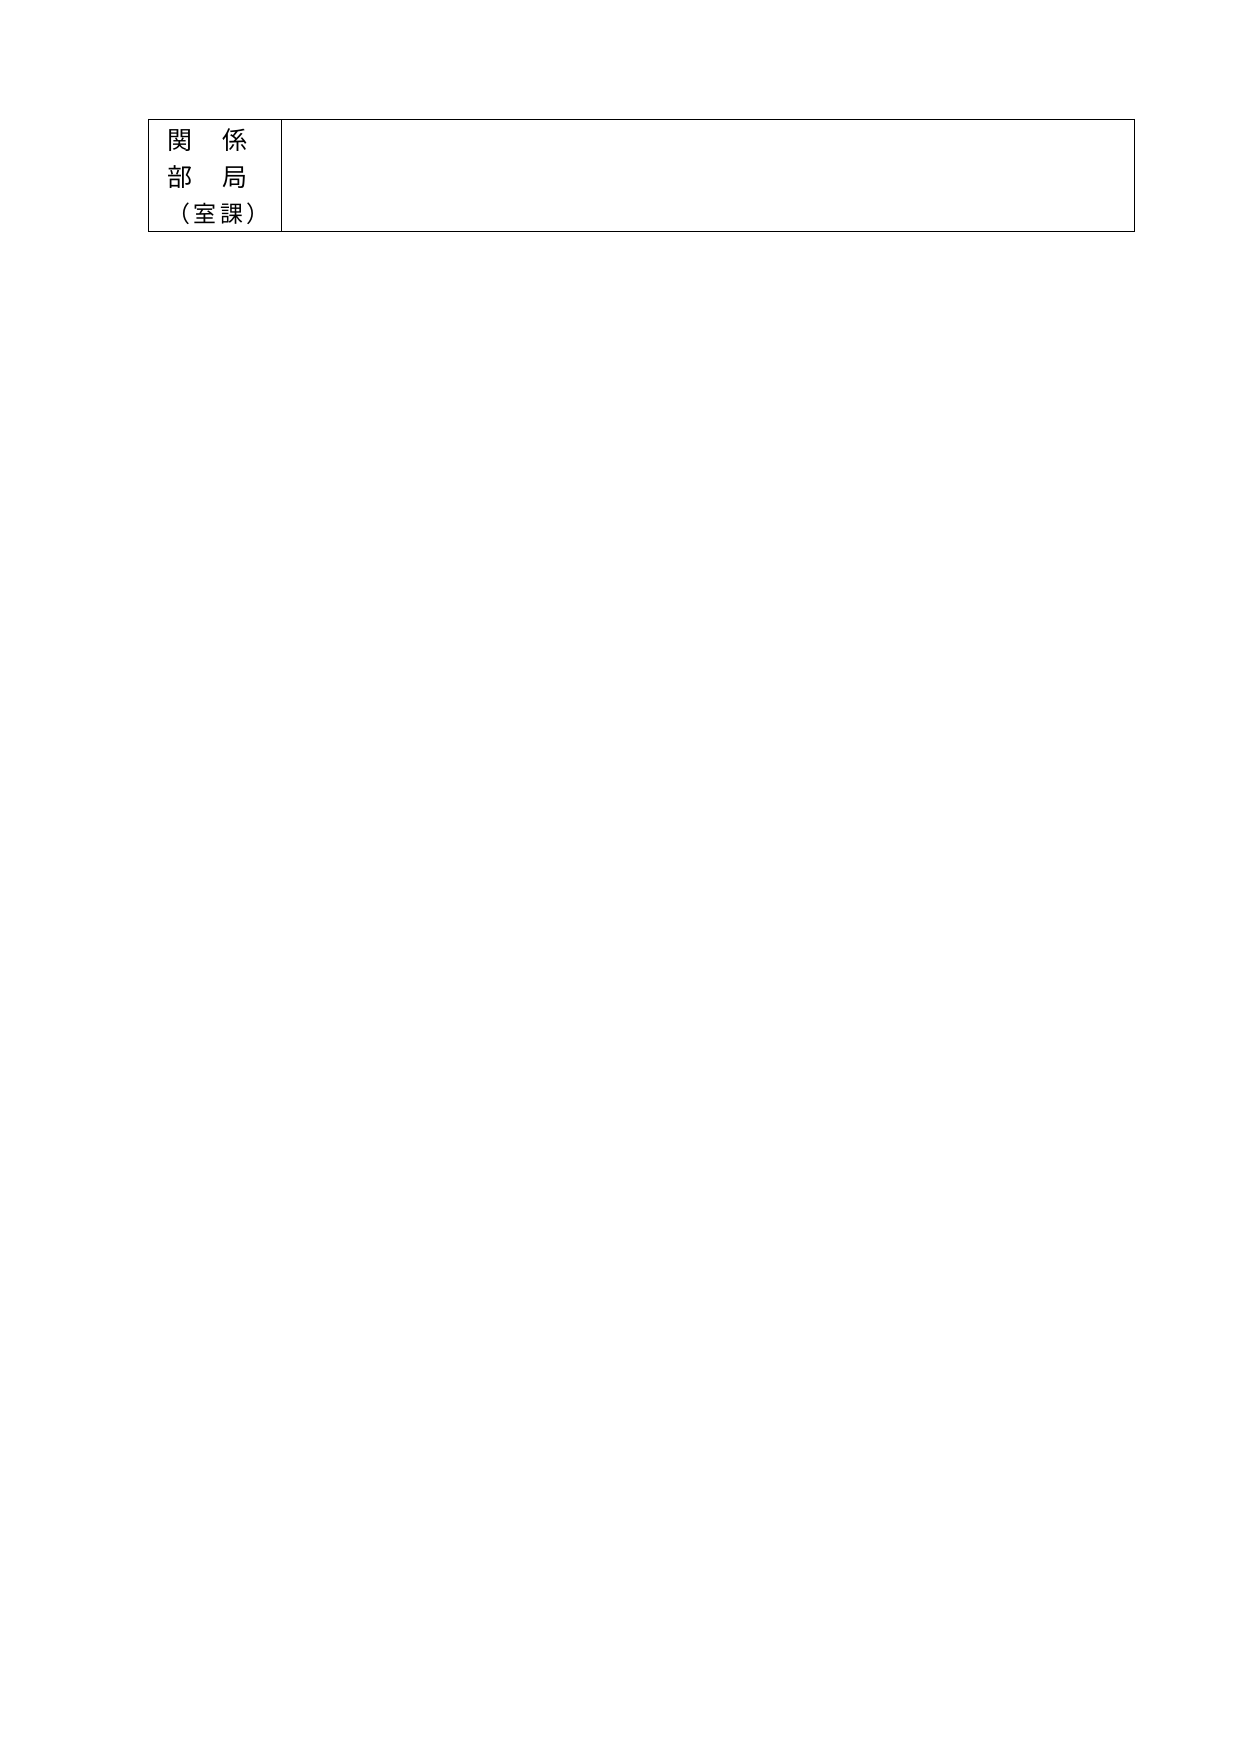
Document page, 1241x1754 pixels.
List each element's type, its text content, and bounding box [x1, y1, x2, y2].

table_cell 関係部局 （室課） [149, 120, 281, 231]
table_cell [282, 120, 1134, 231]
